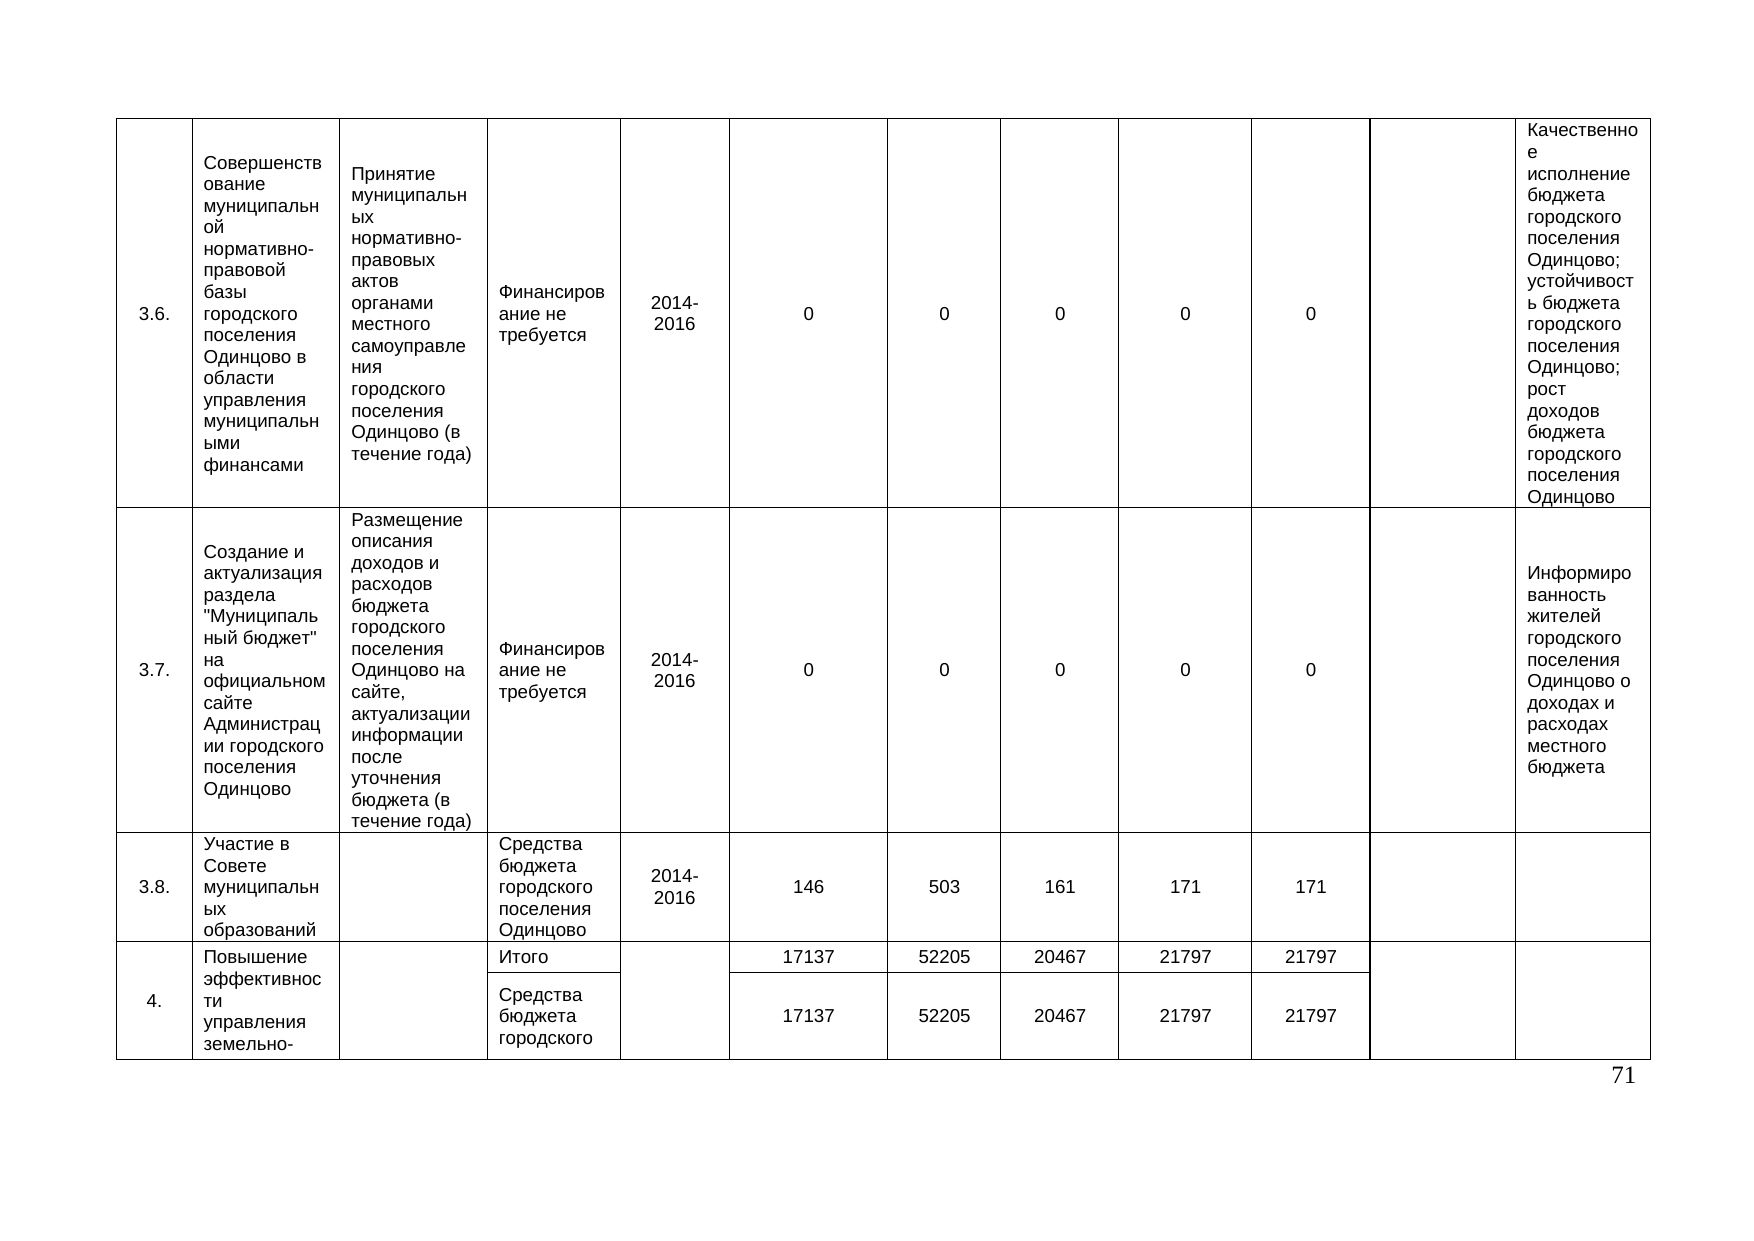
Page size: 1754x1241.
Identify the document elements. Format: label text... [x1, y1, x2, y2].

table_cell 3.7. [117, 508, 192, 832]
table_cell 0 [1001, 119, 1118, 507]
table_cell 3.8. [117, 833, 192, 941]
table_cell 21797 [1119, 942, 1251, 972]
table_cell Принятие муниципальных нормативно-правовых актов органами местного самоуправления городского поселения Одинцово (в течение года) [340, 119, 487, 507]
table_cell 20467 [1001, 942, 1118, 972]
table_cell Средства бюджета городского поселения Одинцово [488, 833, 620, 941]
table_cell 161 [1001, 833, 1118, 941]
table_cell [1516, 942, 1650, 1059]
table_cell 2014-2016 [621, 833, 729, 941]
table_cell Итого [488, 942, 620, 972]
table_cell Финансирование не требуется [488, 508, 620, 832]
table_cell [1371, 942, 1515, 1059]
table_cell 146 [730, 833, 887, 941]
table_cell 21797 [1252, 973, 1369, 1059]
table_cell [1371, 508, 1515, 832]
table_cell 21797 [1252, 942, 1369, 972]
table_cell Совершенствование муниципальной нормативно-правовой базы городского поселения Одинцово в области управления муниципальными финансами [193, 119, 339, 507]
table_cell 52205 [888, 973, 1000, 1059]
table_cell 0 [730, 119, 887, 507]
table_cell Участие в Совете муниципальных образований [193, 833, 339, 941]
table_cell Информированность жителей городского поселения Одинцово о доходах и расходах местного бюджета [1516, 508, 1650, 832]
table_cell 0 [888, 508, 1000, 832]
table_cell 21797 [1119, 973, 1251, 1059]
table_cell 2014-2016 [621, 508, 729, 832]
table_cell 0 [1119, 508, 1251, 832]
table_cell [621, 942, 729, 1059]
table_cell 171 [1119, 833, 1251, 941]
table_cell 0 [1252, 119, 1369, 507]
table_cell Размещение описания доходов и расходов бюджета городского поселения Одинцово на сайте, актуализации информации после уточнения бюджета (в течение года) [340, 508, 487, 832]
table_cell 0 [1252, 508, 1369, 832]
table_cell 20467 [1001, 973, 1118, 1059]
table_cell [1371, 833, 1515, 941]
table_cell 2014-2016 [621, 119, 729, 507]
table_cell 0 [730, 508, 887, 832]
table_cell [488, 973, 620, 1059]
table_cell 17137 [730, 942, 887, 972]
table_cell Качественное исполнение бюджета городского поселения Одинцово; устойчивость бюджета городского поселения Одинцово; рост доходов бюджета городского поселения Одинцово [1516, 119, 1650, 507]
table_cell 171 [1252, 833, 1369, 941]
table_cell [1516, 833, 1650, 941]
table_cell [340, 942, 487, 1059]
table_cell Финансирование не требуется [488, 119, 620, 507]
table_cell 0 [1119, 119, 1251, 507]
table_cell 52205 [888, 942, 1000, 972]
table_cell [1371, 119, 1515, 507]
table_cell Создание и актуализация раздела "Муниципальный бюджет" на официальном сайте Администрации городского поселения Одинцово [193, 508, 339, 832]
table_cell 4. [117, 942, 192, 1059]
table_cell 0 [1001, 508, 1118, 832]
table_cell 0 [888, 119, 1000, 507]
table_cell 3.6. [117, 119, 192, 507]
table_cell 17137 [730, 973, 887, 1059]
table_cell 503 [888, 833, 1000, 941]
table_cell [340, 833, 487, 941]
table_cell Повышение эффективности управления земельно-имущественным комплексом и муниципальным имуществом городского поселения Одинцово [193, 942, 339, 1059]
